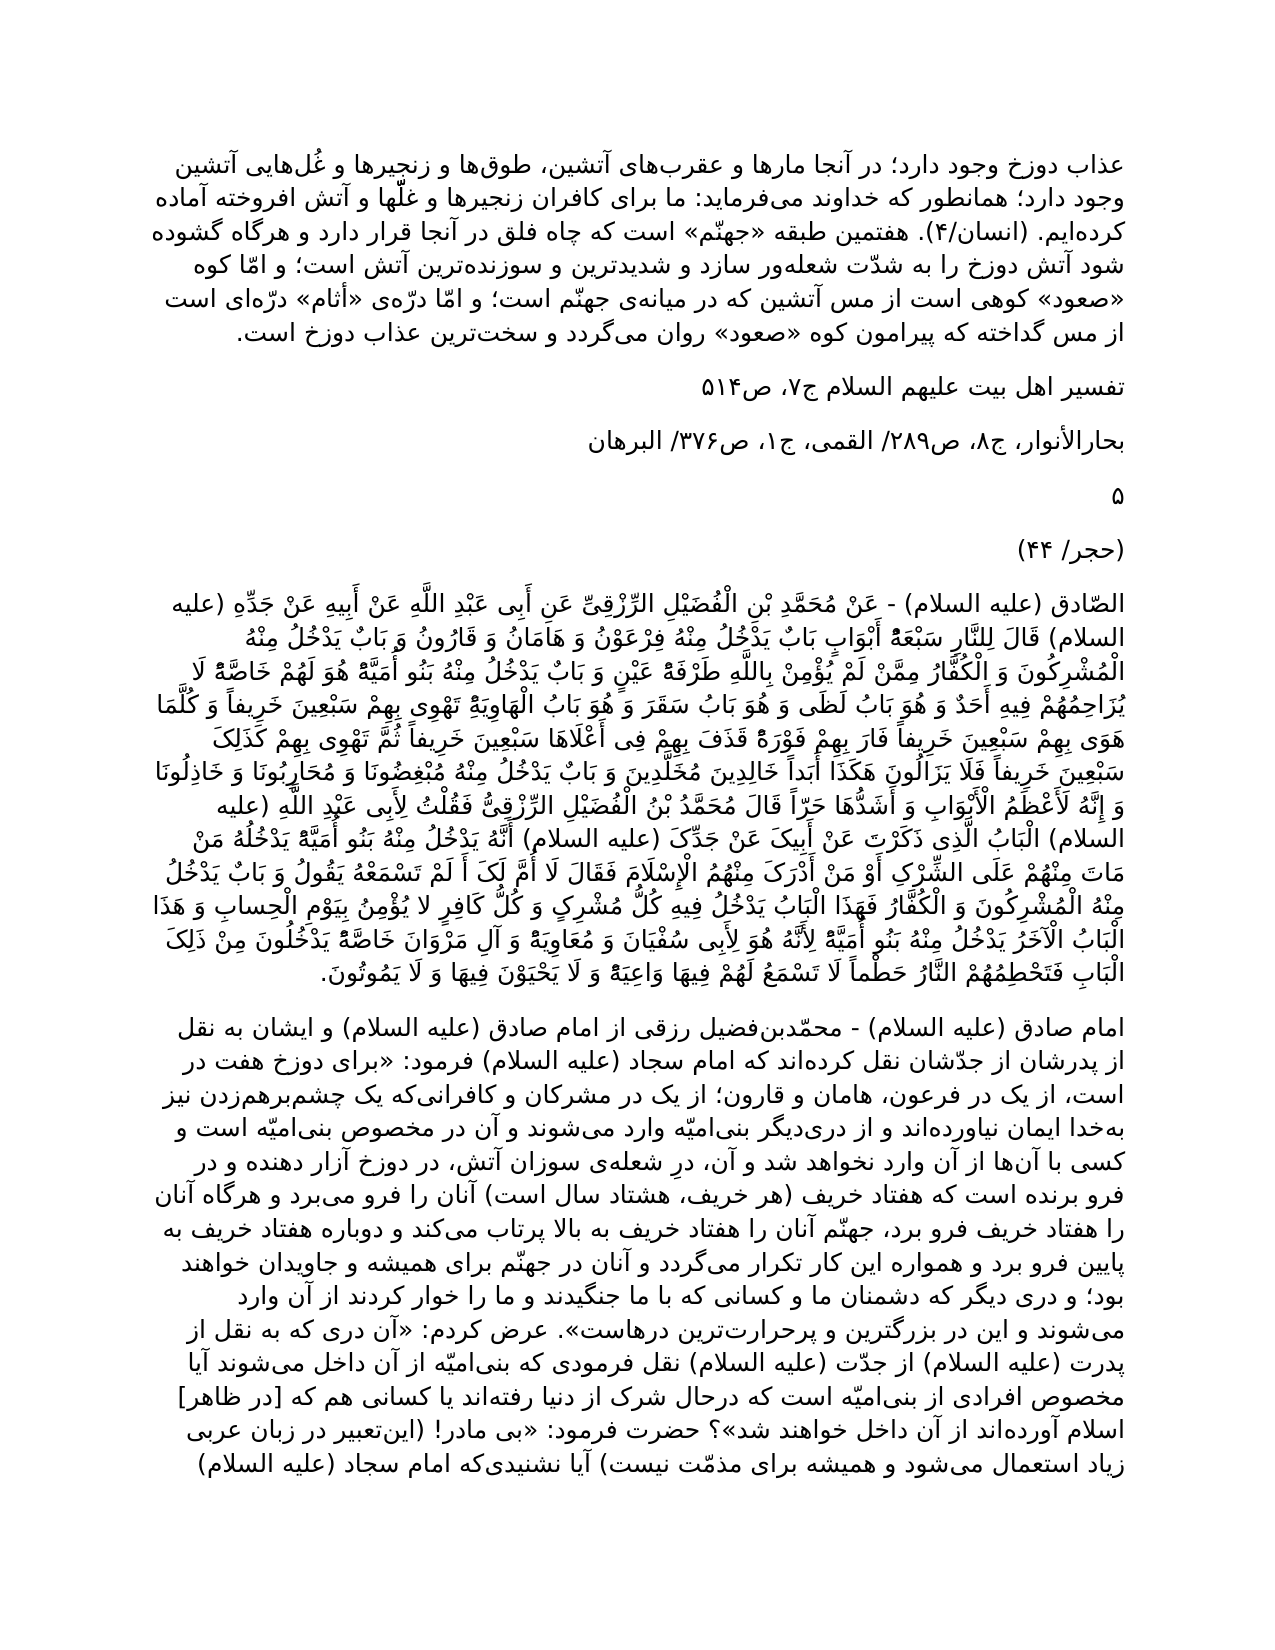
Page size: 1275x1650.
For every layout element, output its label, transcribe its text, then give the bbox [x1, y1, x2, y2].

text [150, 150, 1125, 347]
text ۵ [150, 481, 1125, 510]
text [150, 1013, 1125, 1478]
text (حجر/ ۴۴) [150, 535, 1125, 564]
text الصّادق (علیه السلام) - عَنْ مُحَمَّدِ بْنِ الْفُضَیْلِ الرِّزْقِیِّ عَنِ أَبِی عَبْدِ اللَّهِ عَنْ أَبِیهِ عَنْ جَدِّهِ (علیه السلام) قَالَ لِلنَّارِ سَبْعَهًُْ أَبْوَابٍ بَابٌ یَدْخُلُ مِنْهُ فِرْعَوْنُ وَ هَامَانُ وَ قَارُونُ وَ بَابٌ یَدْخُلُ مِنْهُ الْمُشْرِکُونَ وَ الْکُفَّارُ مِمَّنْ لَمْ یُؤْمِنْ بِاللَّهِ طَرْفَهًَْ عَیْنٍ وَ بَابٌ یَدْخُلُ مِنْهُ بَنُو أُمَیَّهًَْ هُوَ لَهُمْ خَاصَّهًًْ لَا یُزَاحِمُهُمْ فِیهِ أَحَدٌ وَ هُوَ بَابُ لَظَی وَ هُوَ بَابُ سَقَرَ وَ هُوَ بَابُ الْهَاوِیَهًِْ تَهْوِی بِهِمْ سَبْعِینَ خَرِیفاً وَ کُلَّمَا هَوَی بِهِمْ سَبْعِینَ خَرِیفاً فَارَ بِهِمْ فَوْرَهًًْ قَذَفَ بِهِمْ فِی أَعْلَاهَا سَبْعِینَ خَرِیفاً ثُمَّ تَهْوِی بِهِمْ کَذَلِکَ سَبْعِینَ خَرِیفاً فَلَا یَزَالُونَ هَکَذَا أَبَداً خَالِدِینَ مُخَلَّدِینَ وَ بَابٌ یَدْخُلُ مِنْهُ مُبْغِضُونَا وَ مُحَارِبُونَا وَ خَاذِلُونَا وَ إِنَّهُ لَأَعْظَمُ الْأَبْوَابِ وَ أَشَدُّهَا حَرّاً قَالَ مُحَمَّدُ بْنُ الْفُضَیْلِ الرِّزْقِیُّ فَقُلْتُ لِأَبِی عَبْدِ اللَّهِ (علیه السلام) الْبَابُ الَّذِی ذَکَرْتَ عَنْ أَبِیکَ عَنْ جَدِّکَ (علیه السلام) أَنَّهُ یَدْخُلُ مِنْهُ بَنُو أُمَیَّهًَْ یَدْخُلُهُ مَنْ مَاتَ مِنْهُمْ عَلَی الشِّرْکِ أَوْ مَنْ أَدْرَکَ مِنْهُمُ الْإِسْلَامَ فَقَالَ لَا أُمَّ لَکَ أَ لَمْ تَسْمَعْهُ یَقُولُ وَ بَابٌ یَدْخُلُ مِنْهُ الْمُشْرِکُونَ وَ الْکُفَّارُ فَهَذَا الْبَابُ یَدْخُلُ فِیهِ کُلُّ مُشْرِکٍ وَ کُلُّ کَافِرٍ لا یُؤْمِنُ بِیَوْمِ الْحِسابِ وَ هَذَا الْبَابُ الْآخَرُ یَدْخُلُ مِنْهُ بَنُو أُمَیَّهًَْ لِأَنَّهُ هُوَ لِأَبِی سُفْیَانَ وَ مُعَاوِیَهًَْ وَ آلِ مَرْوَانَ خَاصَّهًًْ یَدْخُلُونَ مِنْ ذَلِکَ الْبَابِ فَتَحْطِمُهُمْ النَّارُ حَطْماً لَا تَسْمَعُ لَهُمْ فِیهَا وَاعِیَهًًْ وَ لَا یَحْیَوْنَ فِیهَا وَ لَا یَمُوتُونَ. [150, 589, 1125, 988]
text تفسیر اهل بیت علیهم السلام ج۷، ص۵۱۴ [150, 372, 1125, 401]
text بحارالأنوار، ج۸، ص۲۸۹/ القمی، ج۱، ص۳۷۶/ البرهان [150, 426, 1125, 456]
